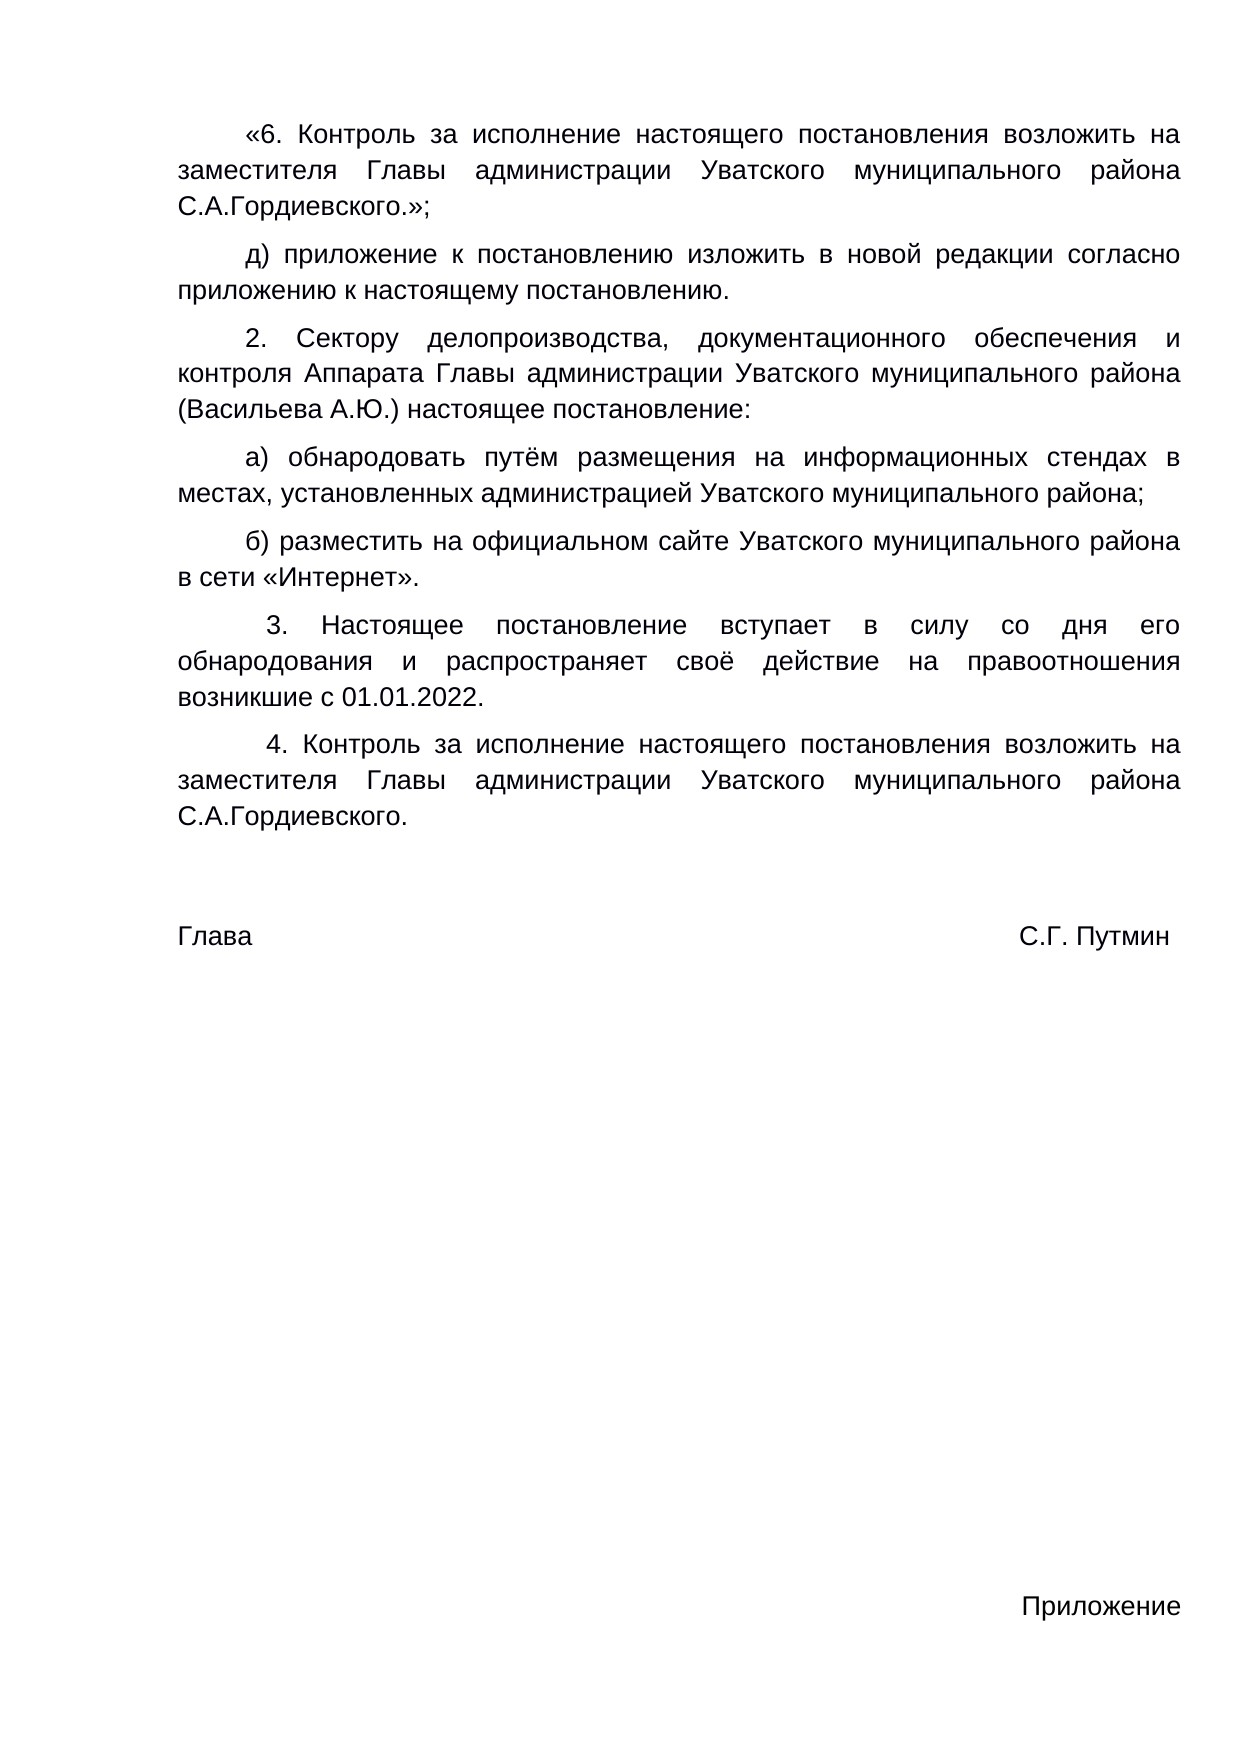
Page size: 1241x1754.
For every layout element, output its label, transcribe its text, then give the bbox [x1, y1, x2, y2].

text 4. Контроль за исполнение настоящего постановления возложить на заместителя Главы администрации Уватского муниципального района С.А.Гордиевского. [177, 728, 1181, 832]
text 3. Настоящее постановление вступает в силу со дня его обнародования и распространяет своё действие на правоотношения возникшие с 01.01.2022. [177, 609, 1181, 712]
text «6. Контроль за исполнение настоящего постановления возложить на заместителя Главы администрации Уватского муниципального района С.А.Гордиевского.»; [177, 118, 1181, 221]
text 2. Сектору делопроизводства, документационного обеспечения и контроля Аппарата Главы администрации Уватского муниципального района (Васильева А.Ю.) настоящее постановление: [177, 322, 1181, 425]
text Глава С.Г. Путмин [177, 920, 1181, 951]
text а) обнародовать путём размещения на информационных стендах в местах, установленных администрацией Уватского муниципального района; [177, 441, 1181, 508]
text д) приложение к постановлению изложить в новой редакции согласно приложению к настоящему постановлению. [177, 238, 1181, 305]
text Приложение [177, 1589, 1181, 1622]
text б) разместить на официальном сайте Уватского муниципального района в сети «Интернет». [177, 525, 1181, 592]
